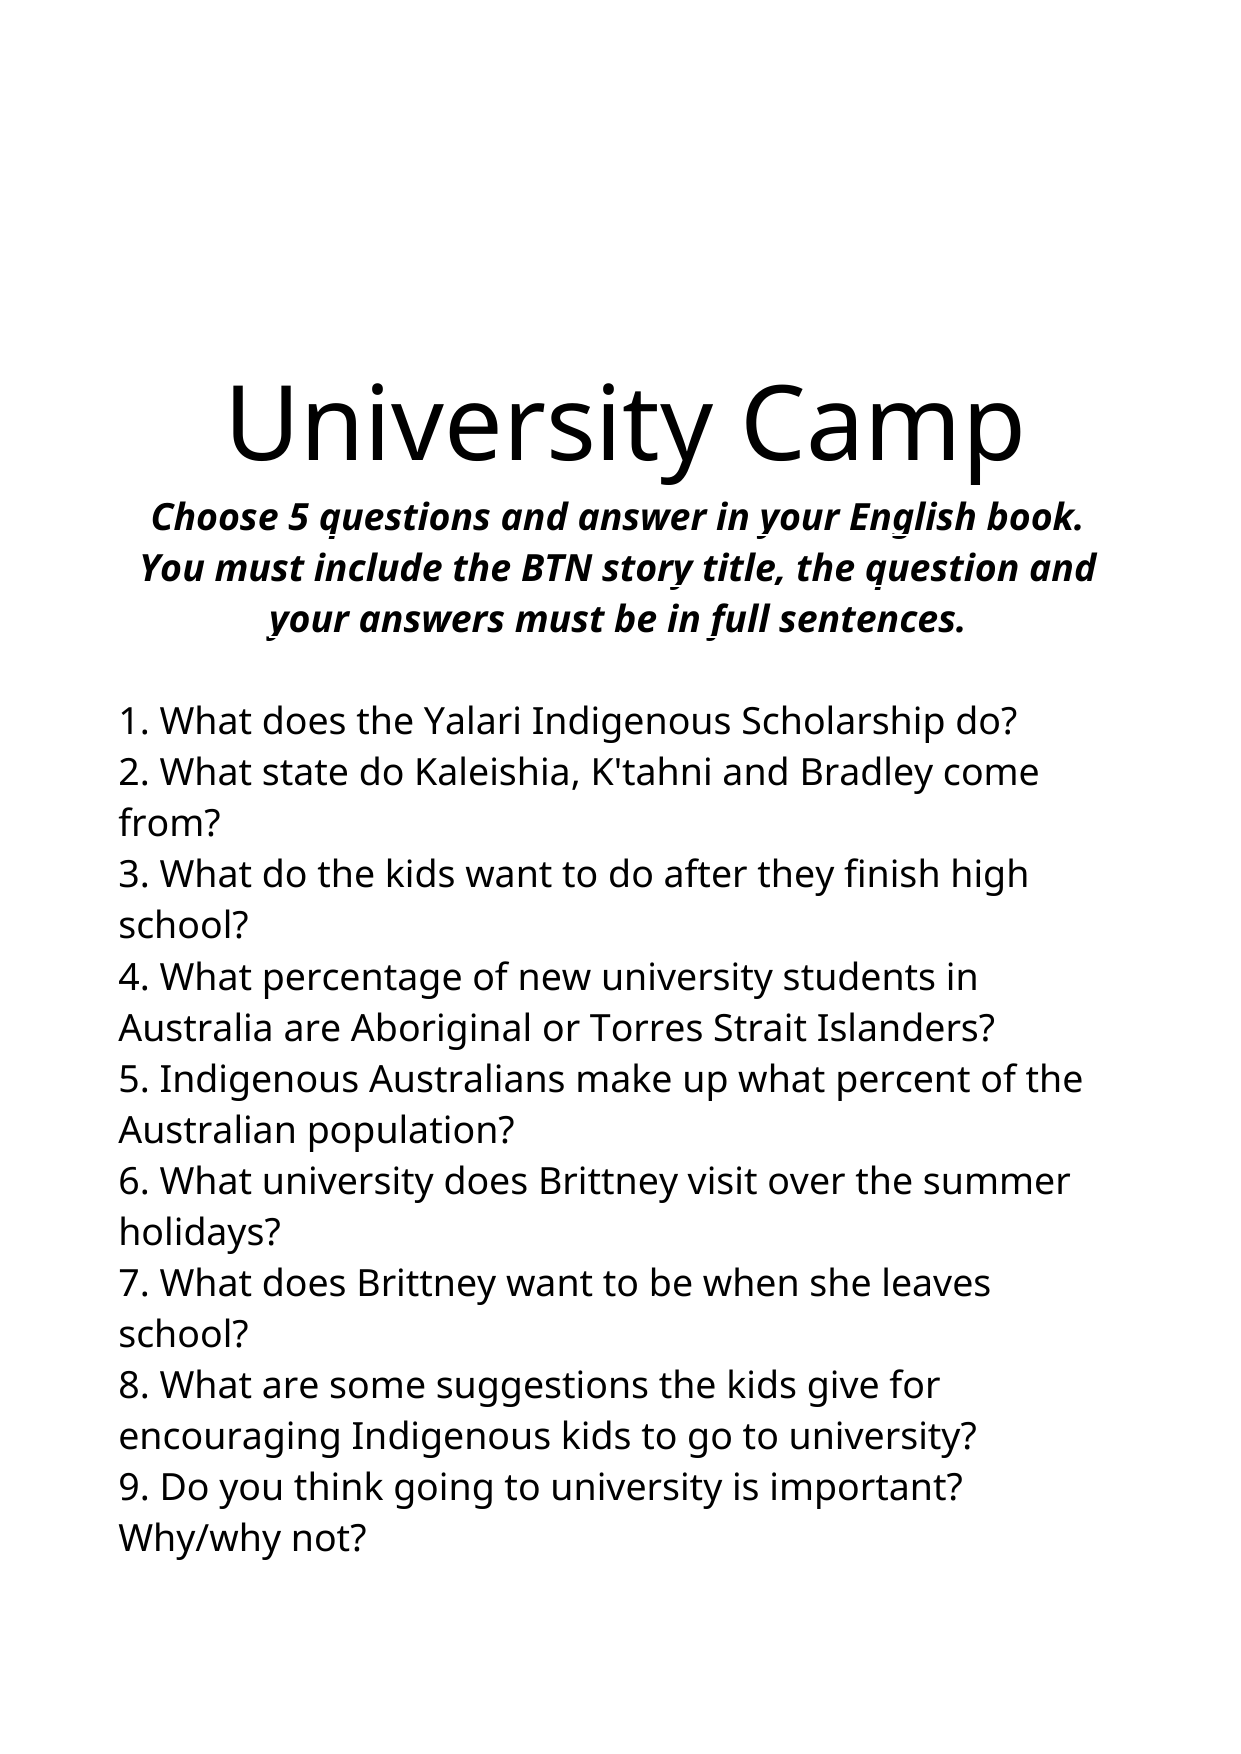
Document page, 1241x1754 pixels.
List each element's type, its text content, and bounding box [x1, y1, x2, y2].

text 7. What does Brittney want to be when she leaves school? [118, 1256, 1122, 1358]
text 9. Do you think going to university is important? Why/why not? [118, 1460, 1122, 1562]
text 4. What percentage of new university students in Australia are Aboriginal or Torres Strait Islanders? [118, 950, 1122, 1052]
text Choose 5 questions and answer in your English book. You must include the BTN story title, the question and your answers must be in full sentences. [118, 491, 1122, 644]
text 2. What state do Kaleishia, K'tahni and Bradley come from? [118, 746, 1122, 848]
text 5. Indigenous Australians make up what percent of the Australian population? [118, 1052, 1122, 1154]
text 6. What university does Brittney visit over the summer holidays? [118, 1154, 1122, 1256]
text University Camp [118, 349, 1122, 491]
text 3. What do the kids want to do after they finish high school? [118, 848, 1122, 950]
text 8. What are some suggestions the kids give for encouraging Indigenous kids to go to university? [118, 1358, 1122, 1460]
text 1. What does the Yalari Indigenous Scholarship do? [118, 695, 1122, 746]
